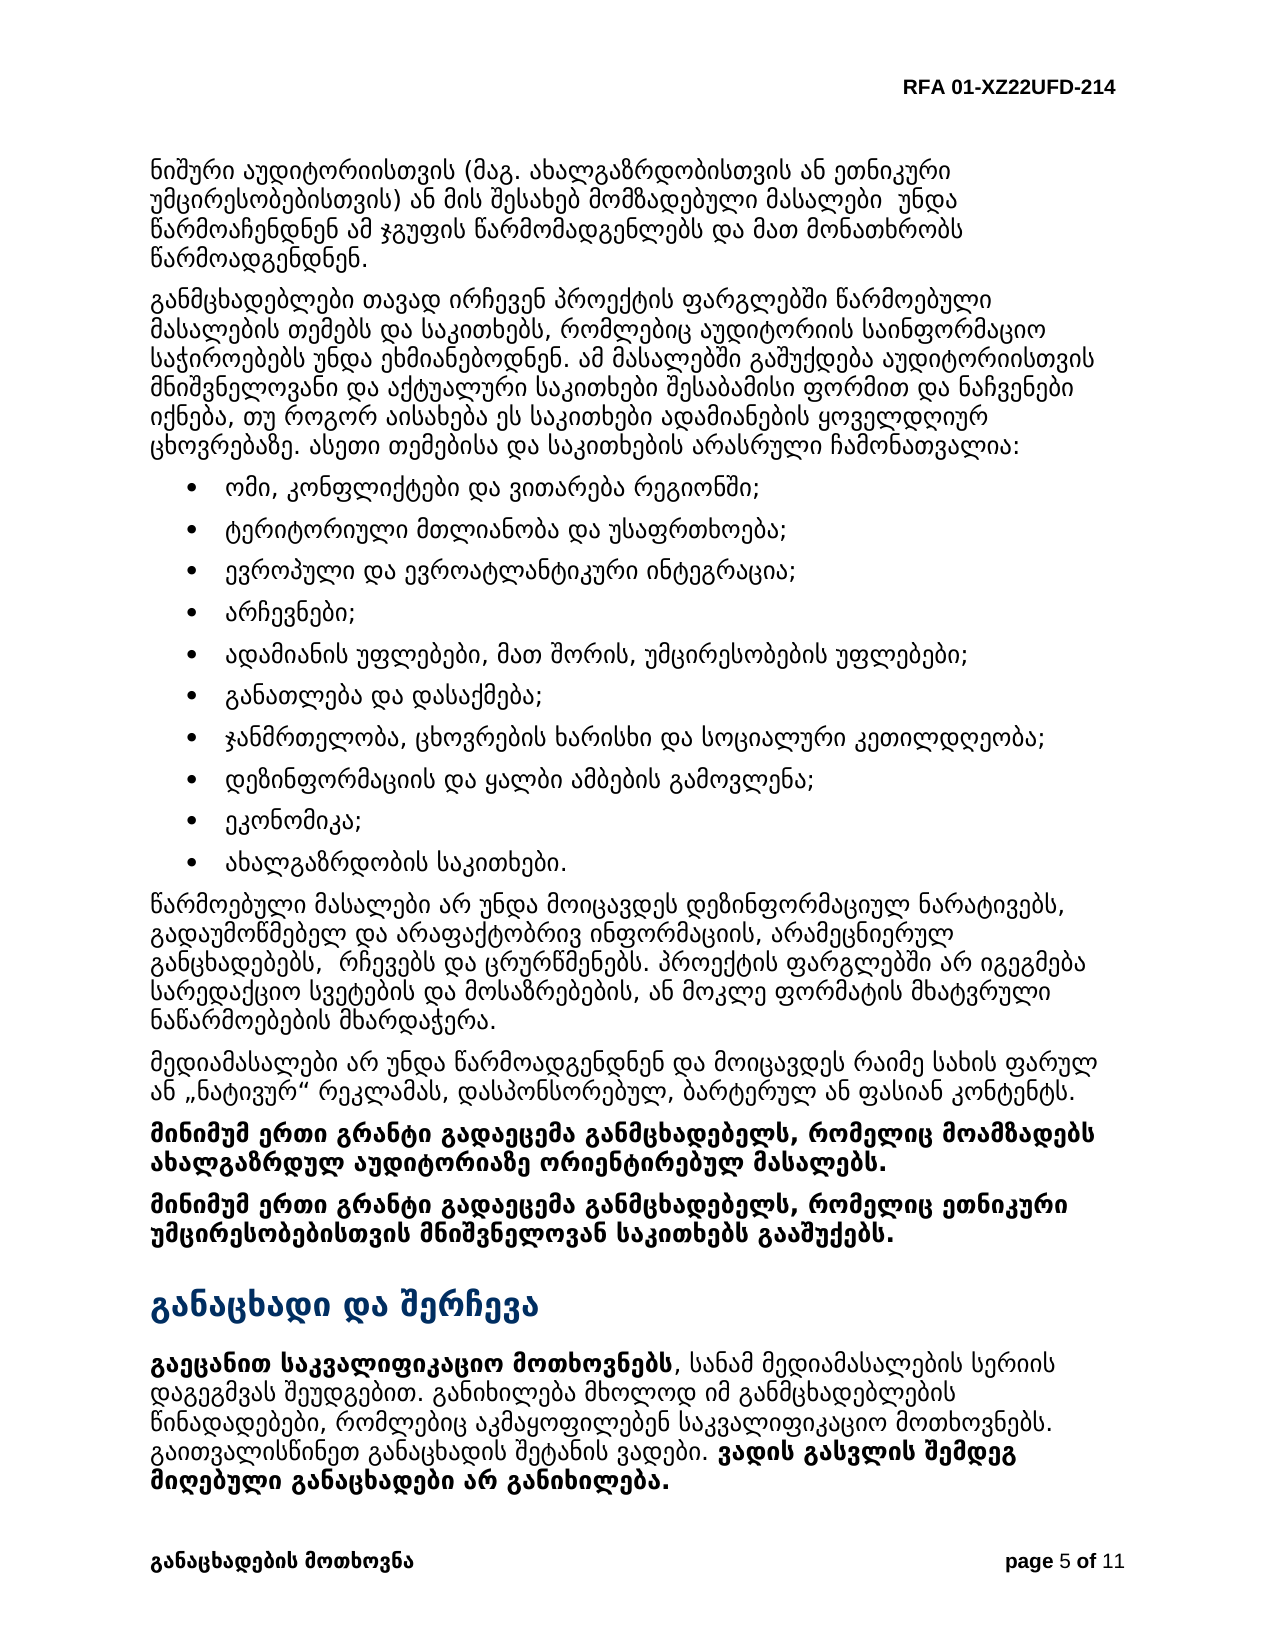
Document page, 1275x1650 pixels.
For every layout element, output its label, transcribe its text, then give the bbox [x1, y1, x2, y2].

text მინიმუმ ერთი გრანტი გადაეცემა განმცხადებელს, რომელიც ეთნიკური უმცირესობებისთვის მნიშვნელოვან საკითხებს გააშუქებს. [150, 1190, 1125, 1248]
list ეკონომიკა; [187, 806, 1125, 836]
list ტერიტორიული მთლიანობა და უსაფრთხოება; [187, 515, 1125, 544]
text მედიამასალები არ უნდა წარმოადგენდნენ და მოიცავდეს რაიმე სახის ფარულ ან „ნატივურ“ რეკლამას, დასპონსორებულ, ბარტერულ ან ფასიან კონტენტს. [150, 1048, 1125, 1106]
list ევროპული და ევროატლანტიკური ინტეგრაცია; [187, 556, 1125, 586]
list ჯანმრთელობა, ცხოვრების ხარისხი და სოციალური კეთილდღეობა; [187, 723, 1125, 752]
list არჩევნები; [187, 598, 1125, 627]
text მინიმუმ ერთი გრანტი გადაეცემა განმცხადებელს, რომელიც მოამზადებს ახალგაზრდულ აუდიტორიაზე ორიენტირებულ მასალებს. [150, 1119, 1125, 1177]
text ნიშური აუდიტორიისთვის (მაგ. ახალგაზრდობისთვის ან ეთნიკური უმცირესობებისთვის) ან მის შესახებ მომზადებული მასალები უნდა წარმოაჩენდნენ ამ ჯგუფის წარმომადგენლებს და მათ მონათხრობს წარმოადგენდნენ. [150, 156, 1125, 273]
text წარმოებული მასალები არ უნდა მოიცავდეს დეზინფორმაციულ ნარატივებს, გადაუმოწმებელ და არაფაქტობრივ ინფორმაციის, არამეცნიერულ განცხადებებს, რჩევებს და ცრურწმენებს. პროექტის ფარგლებში არ იგეგმება სარედაქციო სვეტების და მოსაზრებების, ან მოკლე ფორმატის მხატვრული ნაწარმოებების მხარდაჭერა. [150, 890, 1125, 1036]
text განმცხადებლები თავად ირჩევენ პროექტის ფარგლებში წარმოებული მასალების თემებს და საკითხებს, რომლებიც აუდიტორიის საინფორმაციო საჭიროებებს უნდა ეხმიანებოდნენ. ამ მასალებში გაშუქდება აუდიტორიისთვის მნიშვნელოვანი და აქტუალური საკითხები შესაბამისი ფორმით და ნაჩვენები იქნება, თუ როგორ აისახება ეს საკითხები ადამიანების ყოველდღიურ ცხოვრებაზე. ასეთი თემებისა და საკითხების არასრული ჩამონათვალია: [150, 286, 1125, 461]
subtitle განაცხადი და შერჩევა [150, 1286, 1125, 1324]
list ადამიანის უფლებები, მათ შორის, უმცირესობების უფლებები; [187, 640, 1125, 669]
list დეზინფორმაციის და ყალბი ამბების გამოვლენა; [187, 765, 1125, 794]
list ახალგაზრდობის საკითხები. [187, 848, 1125, 877]
list ომი, კონფლიქტები და ვითარება რეგიონში; [187, 473, 1125, 502]
text გაეცანით საკვალიფიკაციო მოთხოვნებს, სანამ მედიამასალების სერიის დაგეგმვას შეუდგებით. განიხილება მხოლოდ იმ განმცხადებლების წინადადებები, რომლებიც აკმაყოფილებენ საკვალიფიკაციო მოთხოვნებს. გაითვალისწინეთ განაცხადის შეტანის ვადები. ვადის გასვლის შემდეგ მიღებული განაცხადები არ განიხილება. [150, 1349, 1125, 1495]
list განათლება და დასაქმება; [187, 681, 1125, 711]
